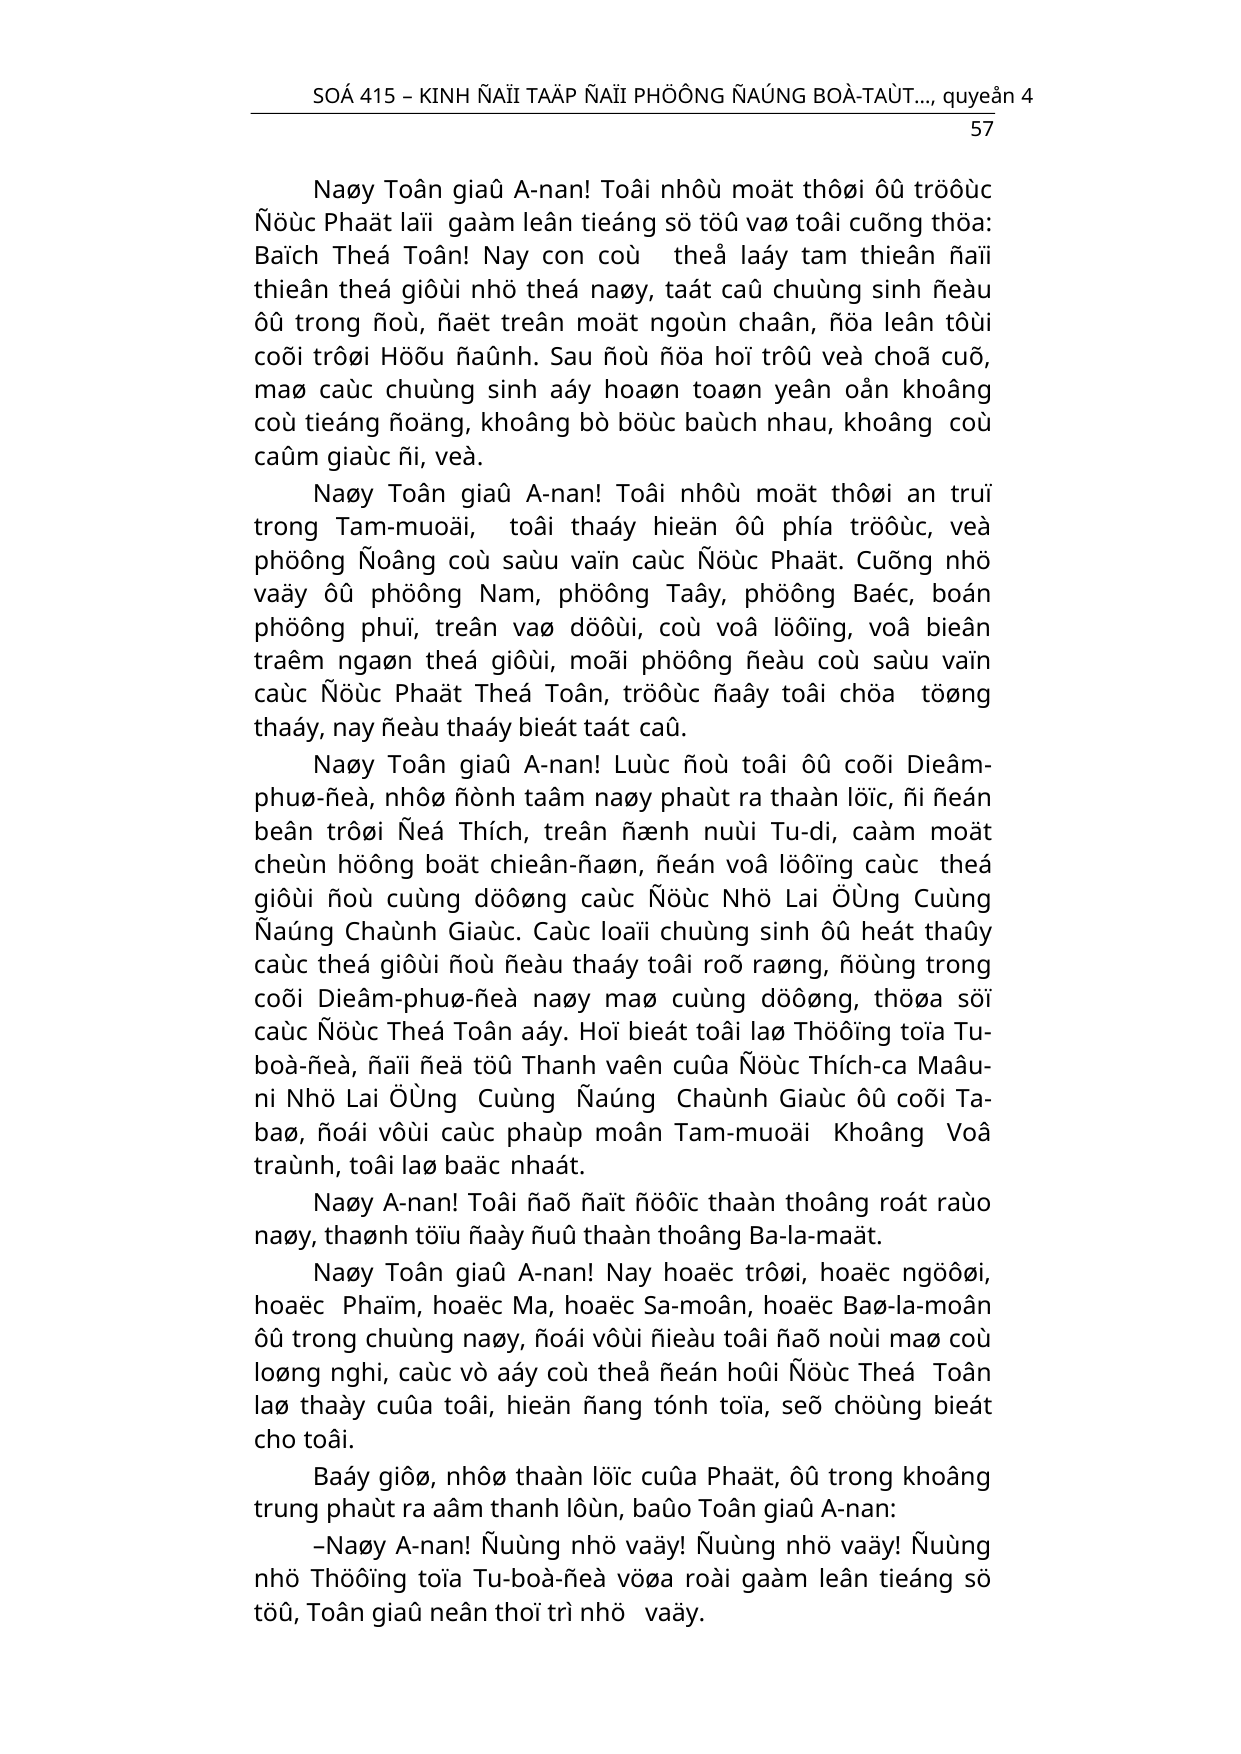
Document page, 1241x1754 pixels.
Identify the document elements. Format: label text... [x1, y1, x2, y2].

text Baáy giôø, nhôø thaàn löïc cuûa Phaät, ôû trong khoâng trung phaùt ra aâm thanh lôùn, baûo Toân giaû A-nan: [254, 1458, 992, 1525]
text Naøy Toân giaû A-nan! Toâi nhôù moät thôøi ôû tröôùc Ñöùc Phaät laïi gaàm leân tieáng sö töû vaø toâi cuõng thöa: Baïch Theá Toân! Nay con coù theå laáy tam thieân ñaïi thieân theá giôùi nhö theá naøy, taát caû chuùng sinh ñeàu ôû trong ñoù, ñaët treân moät ngoùn chaân, ñöa leân tôùi coõi trôøi Höõu ñaûnh. Sau ñoù ñöa hoï trôû veà choã cuõ, maø caùc chuùng sinh aáy hoaøn toaøn yeân oån khoâng coù tieáng ñoäng, khoâng bò böùc baùch nhau, khoâng coù caûm giaùc ñi, veà. [254, 172, 992, 473]
text Naøy Toân giaû A-nan! Luùc ñoù toâi ôû coõi Dieâm-phuø-ñeà, nhôø ñònh taâm naøy phaùt ra thaàn löïc, ñi ñeán beân trôøi Ñeá Thích, treân ñænh nuùi Tu-di, caàm moät cheùn höông boät chieân-ñaøn, ñeán voâ löôïng caùc theá giôùi ñoù cuùng döôøng caùc Ñöùc Nhö Lai ÖÙng Cuùng Ñaúng Chaùnh Giaùc. Caùc loaïi chuùng sinh ôû heát thaûy caùc theá giôùi ñoù ñeàu thaáy toâi roõ raøng, ñöùng trong coõi Dieâm-phuø-ñeà naøy maø cuùng döôøng, thöøa söï caùc Ñöùc Theá Toân aáy. Hoï bieát toâi laø Thöôïng toïa Tu-boà-ñeà, ñaïi ñeä töû Thanh vaên cuûa Ñöùc Thích-ca Maâu-ni Nhö Lai ÖÙng Cuùng Ñaúng Chaùnh Giaùc ôû coõi Ta-baø, ñoái vôùi caùc phaùp moân Tam-muoäi Khoâng Voâ traùnh, toâi laø baäc nhaát. [254, 747, 992, 1182]
text Naøy A-nan! Toâi ñaõ ñaït ñöôïc thaàn thoâng roát raùo naøy, thaønh töïu ñaày ñuû thaàn thoâng Ba-la-maät. [254, 1185, 992, 1252]
text Naøy Toân giaû A-nan! Toâi nhôù moät thôøi an truï trong Tam-muoäi, toâi thaáy hieän ôû phía tröôùc, veà phöông Ñoâng coù saùu vaïn caùc Ñöùc Phaät. Cuõng nhö vaäy ôû phöông Nam, phöông Taây, phöông Baéc, boán phöông phuï, treân vaø döôùi, coù voâ löôïng, voâ bieân traêm ngaøn theá giôùi, moãi phöông ñeàu coù saùu vaïn caùc Ñöùc Phaät Theá Toân, tröôùc ñaây toâi chöa töøng thaáy, nay ñeàu thaáy bieát taát caû. [254, 476, 992, 743]
text –Naøy A-nan! Ñuùng nhö vaäy! Ñuùng nhö vaäy! Ñuùng nhö Thöôïng toïa Tu-boà-ñeà vöøa roài gaàm leân tieáng sö töû, Toân giaû neân thoï trì nhö vaäy. [254, 1528, 992, 1628]
text Naøy Toân giaû A-nan! Nay hoaëc trôøi, hoaëc ngöôøi, hoaëc Phaïm, hoaëc Ma, hoaëc Sa-moân, hoaëc Baø-la-moân ôû trong chuùng naøy, ñoái vôùi ñieàu toâi ñaõ noùi maø coù loøng nghi, caùc vò aáy coù theå ñeán hoûi Ñöùc Theá Toân laø thaày cuûa toâi, hieän ñang tónh toïa, seõ chöùng bieát cho toâi. [254, 1255, 992, 1455]
text SOÁ 415 – KINH ÑAÏI TAÄP ÑAÏI PHÖÔNG ÑAÚNG BOÀ-TAÙT…, quyeån 4 57 [313, 81, 1065, 142]
